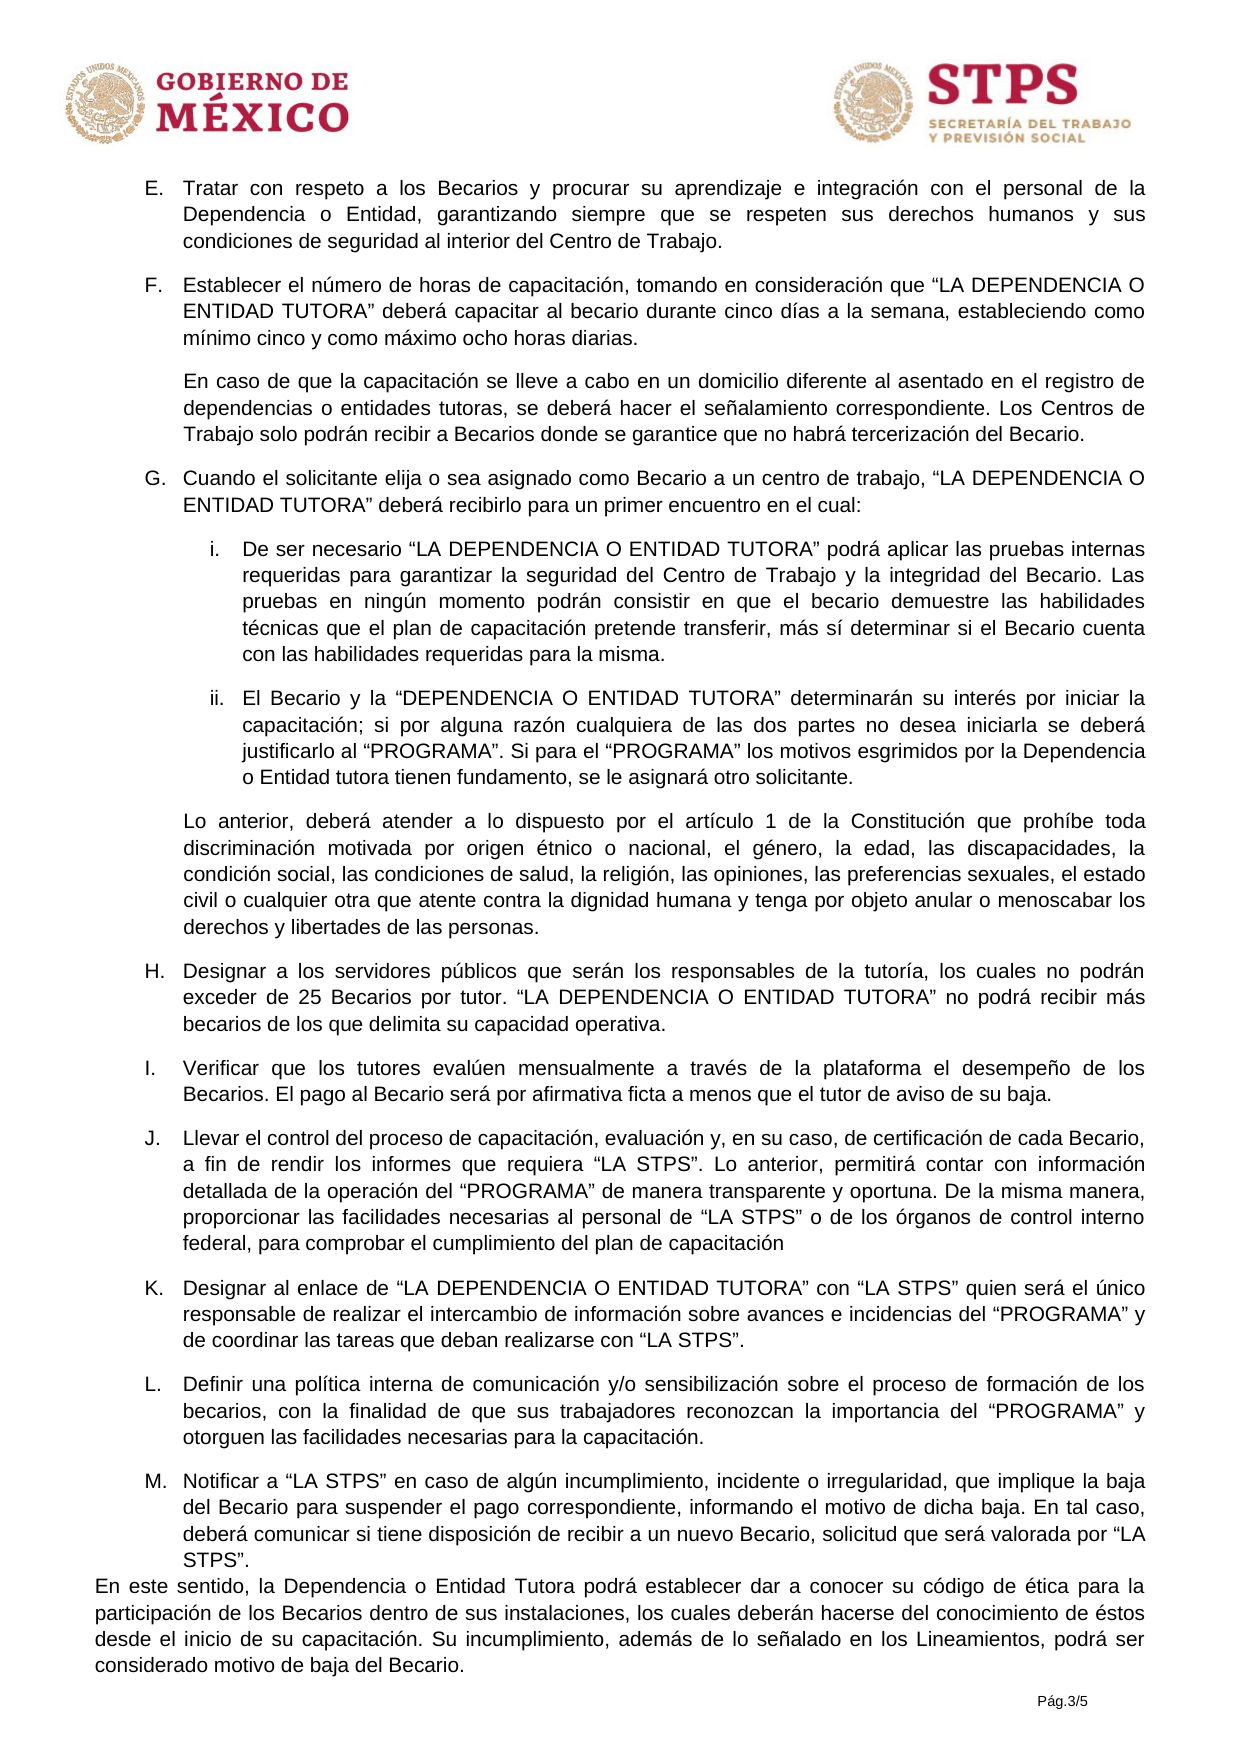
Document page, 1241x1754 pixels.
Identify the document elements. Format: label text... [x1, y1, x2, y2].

list Tratar con respeto a los Becarios y procurar su aprendizaje e integración con el personal de la Dependencia o Entidad, garantizando siempre que se respeten sus derechos humanos y sus condiciones de seguridad al interior del Centro de Trabajo. [144, 176, 1147, 252]
list Verificar que los tutores evalúen mensualmente a través de la plataforma el desempeño de los Becarios. El pago al Becario será por afirmativa ficta a menos que el tutor de aviso de su baja. [144, 1055, 1147, 1106]
list Definir una política interna de comunicación y/o sensibilización sobre el proceso de formación de los becarios, con la finalidad de que sus trabajadores reconozcan la importancia del “PROGRAMA” y otorguen las facilidades necesarias para la capacitación. [144, 1372, 1147, 1449]
text En este sentido, la Dependencia o Entidad Tutora podrá establecer dar a conocer su código de ética para la participación de los Becarios dentro de sus instalaciones, los cuales deberán hacerse del conocimiento de éstos desde el inicio de su capacitación. Su incumplimiento, además de lo señalado en los Lineamientos, podrá ser considerado motivo de baja del Becario. [94, 1574, 1147, 1677]
picture [826, 59, 1136, 148]
text En caso de que la capacitación se lleve a cabo en un domicilio diferente al asentado en el registro de dependencias o entidades tutoras, se deberá hacer el señalamiento correspondiente. Los Centros de Trabajo solo podrán recibir a Becarios donde se garantice que no habrá tercerización del Becario. [183, 369, 1147, 446]
list Designar al enlace de “LA DEPENDENCIA O ENTIDAD TUTORA” con “LA STPS” quien será el único responsable de realizar el intercambio de información sobre avances e incidencias del “PROGRAMA” y de coordinar las tareas que deban realizarse con “LA STPS”. [144, 1275, 1147, 1352]
list Llevar el control del proceso de capacitación, evaluación y, en su caso, de certificación de cada Becario, a fin de rendir los informes que requiera “LA STPS”. Lo anterior, permitirá contar con información detallada de la operación del “PROGRAMA” de manera transparente y oportuna. De la misma manera, proporcionar las facilidades necesarias al personal de “LA STPS” o de los órganos de control interno federal, para comprobar el cumplimiento del plan de capacitación [144, 1126, 1147, 1255]
list El Becario y la “DEPENDENCIA O ENTIDAD TUTORA” determinarán su interés por iniciar la capacitación; si por alguna razón cualquiera de las dos partes no desea iniciarla se deberá justificarlo al “PROGRAMA”. Si para el “PROGRAMA” los motivos esgrimidos por la Dependencia o Entidad tutora tienen fundamento, se le asignará otro solicitante. [209, 686, 1147, 789]
list Establecer el número de horas de capacitación, tomando en consideración que “LA DEPENDENCIA O ENTIDAD TUTORA” deberá capacitar al becario durante cinco días a la semana, estableciendo como mínimo cinco y como máximo ocho horas diarias. [144, 273, 1147, 349]
picture [59, 59, 355, 148]
list Cuando el solicitante elija o sea asignado como Becario a un centro de trabajo, “LA DEPENDENCIA O ENTIDAD TUTORA” deberá recibirlo para un primer encuentro en el cual: [144, 466, 1147, 516]
text Lo anterior, deberá atender a lo dispuesto por el artículo 1 de la Constitución que prohíbe toda discriminación motivada por origen étnico o nacional, el género, la edad, las discapacidades, la condición social, las condiciones de salud, la religión, las opiniones, las preferencias sexuales, el estado civil o cualquier otra que atente contra la dignidad humana y tenga por objeto anular o menoscabar los derechos y libertades de las personas. [183, 809, 1147, 938]
list Notificar a “LA STPS” en caso de algún incumplimiento, incidente o irregularidad, que implique la baja del Becario para suspender el pago correspondiente, informando el motivo de dicha baja. En tal caso, deberá comunicar si tiene disposición de recibir a un nuevo Becario, solicitud que será valorada por “LA STPS”. [144, 1469, 1147, 1572]
list De ser necesario “LA DEPENDENCIA O ENTIDAD TUTORA” podrá aplicar las pruebas internas requeridas para garantizar la seguridad del Centro de Trabajo y la integridad del Becario. Las pruebas en ningún momento podrán consistir en que el becario demuestre las habilidades técnicas que el plan de capacitación pretende transferir, más sí determinar si el Becario cuenta con las habilidades requeridas para la misma. [209, 537, 1147, 666]
list Designar a los servidores públicos que serán los responsables de la tutoría, los cuales no podrán exceder de 25 Becarios por tutor. “LA DEPENDENCIA O ENTIDAD TUTORA” no podrá recibir más becarios de los que delimita su capacidad operativa. [144, 959, 1147, 1035]
